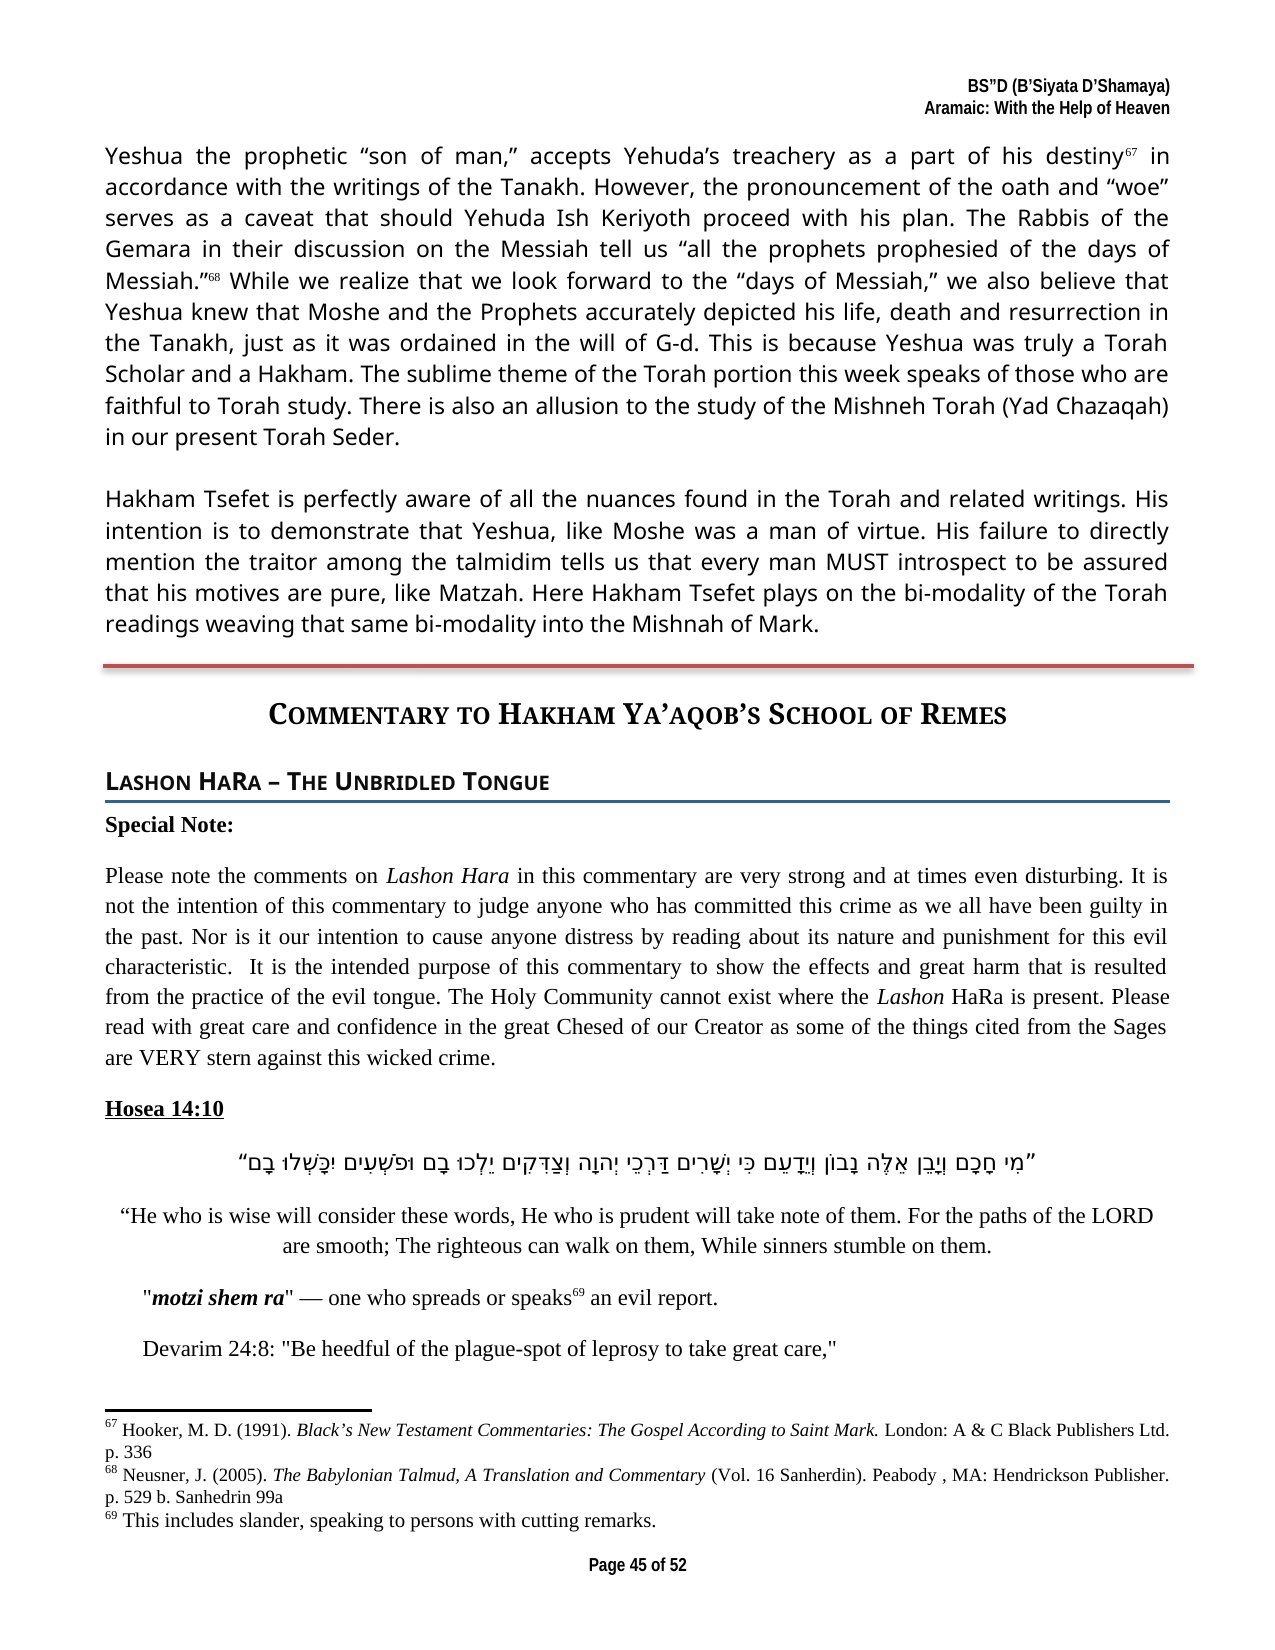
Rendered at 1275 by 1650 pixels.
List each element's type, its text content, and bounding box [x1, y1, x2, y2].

text Please note the comments on Lashon Hara in this commentary are very strong and at times even disturbing. It is not the intention of this commentary to judge anyone who has committed this crime as we all have been guilty in the past. Nor is it our intention to cause anyone distress by reading about its nature and punishment for this evil characteristic. It is the intended purpose of this commentary to show the effects and great harm that is resulted from the practice of the evil tongue. The Holy Community cannot exist where the Lashon HaRa is present. Please read with great care and confidence in the great Chesed of our Creator as some of the things cited from the Sages are VERY stern against this wicked crime. [105, 862, 1170, 1070]
text Hakham Tsefet is perfectly aware of all the nuances found in the Torah and related writings. His intention is to demonstrate that Yeshua, like Moshe was a man of virtue. His failure to directly mention the traitor among the talmidim tells us that every man MUST introspect to be assured that his motives are pure, like Matzah. Here Hakham Tsefet plays on the bi-modality of the Torah readings weaving that same bi-modality into the Mishnah of Mark. [105, 483, 1170, 640]
text “He who is wise will consider these words, He who is prudent will take note of them. For the paths of the LORD are smooth; The righteous can walk on them, While sinners stumble on them. [105, 1202, 1170, 1259]
text Hosea 14:10 [105, 1094, 1170, 1121]
text “מִי חָכָם וְיָבֵן אֵלֶּה נָבוֹן וְיֵדָעֵם כִּי יְשָׁרִים דַּרְכֵי יְהוָה וְצַדִּקִים יֵלְכוּ בָם וּפֹשְׁעִים יִכָּשְׁלוּ בָם” [105, 1146, 1170, 1177]
text "motzi shem ra" — one who spreads or speaks an evil report. [142, 1284, 1170, 1310]
text Lashon HaRa – The Unbridled Tongue [105, 764, 1170, 800]
text Commentary to Hakham Ya’aqob’s School of Remes [105, 702, 1170, 730]
text Devarim 24:8: "Be heedful of the plague-spot of leprosy to take great care," [142, 1335, 1170, 1361]
text Yeshua the prophetic “son of man,” accepts Yehuda’s treachery as a part of his destiny in accordance with the writings of the Tanakh. However, the pronouncement of the oath and “woe” serves as a caveat that should Yehuda Ish Keriyoth proceed with his plan. The Rabbis of the Gemara in their discussion on the Messiah tell us “all the prophets prophesied of the days of Messiah.” While we realize that we look forward to the “days of Messiah,” we also believe that Yeshua knew that Moshe and the Prophets accurately depicted his life, death and resurrection in the Tanakh, just as it was ordained in the will of G-d. This is because Yeshua was truly a Torah Scholar and a Hakham. The sublime theme of the Torah portion this week speaks of those who are faithful to Torah study. There is also an allusion to the study of the Mishneh Torah (Yad Chazaqah) in our present Torah Seder. [105, 140, 1170, 452]
text Special Note: [105, 811, 1170, 838]
